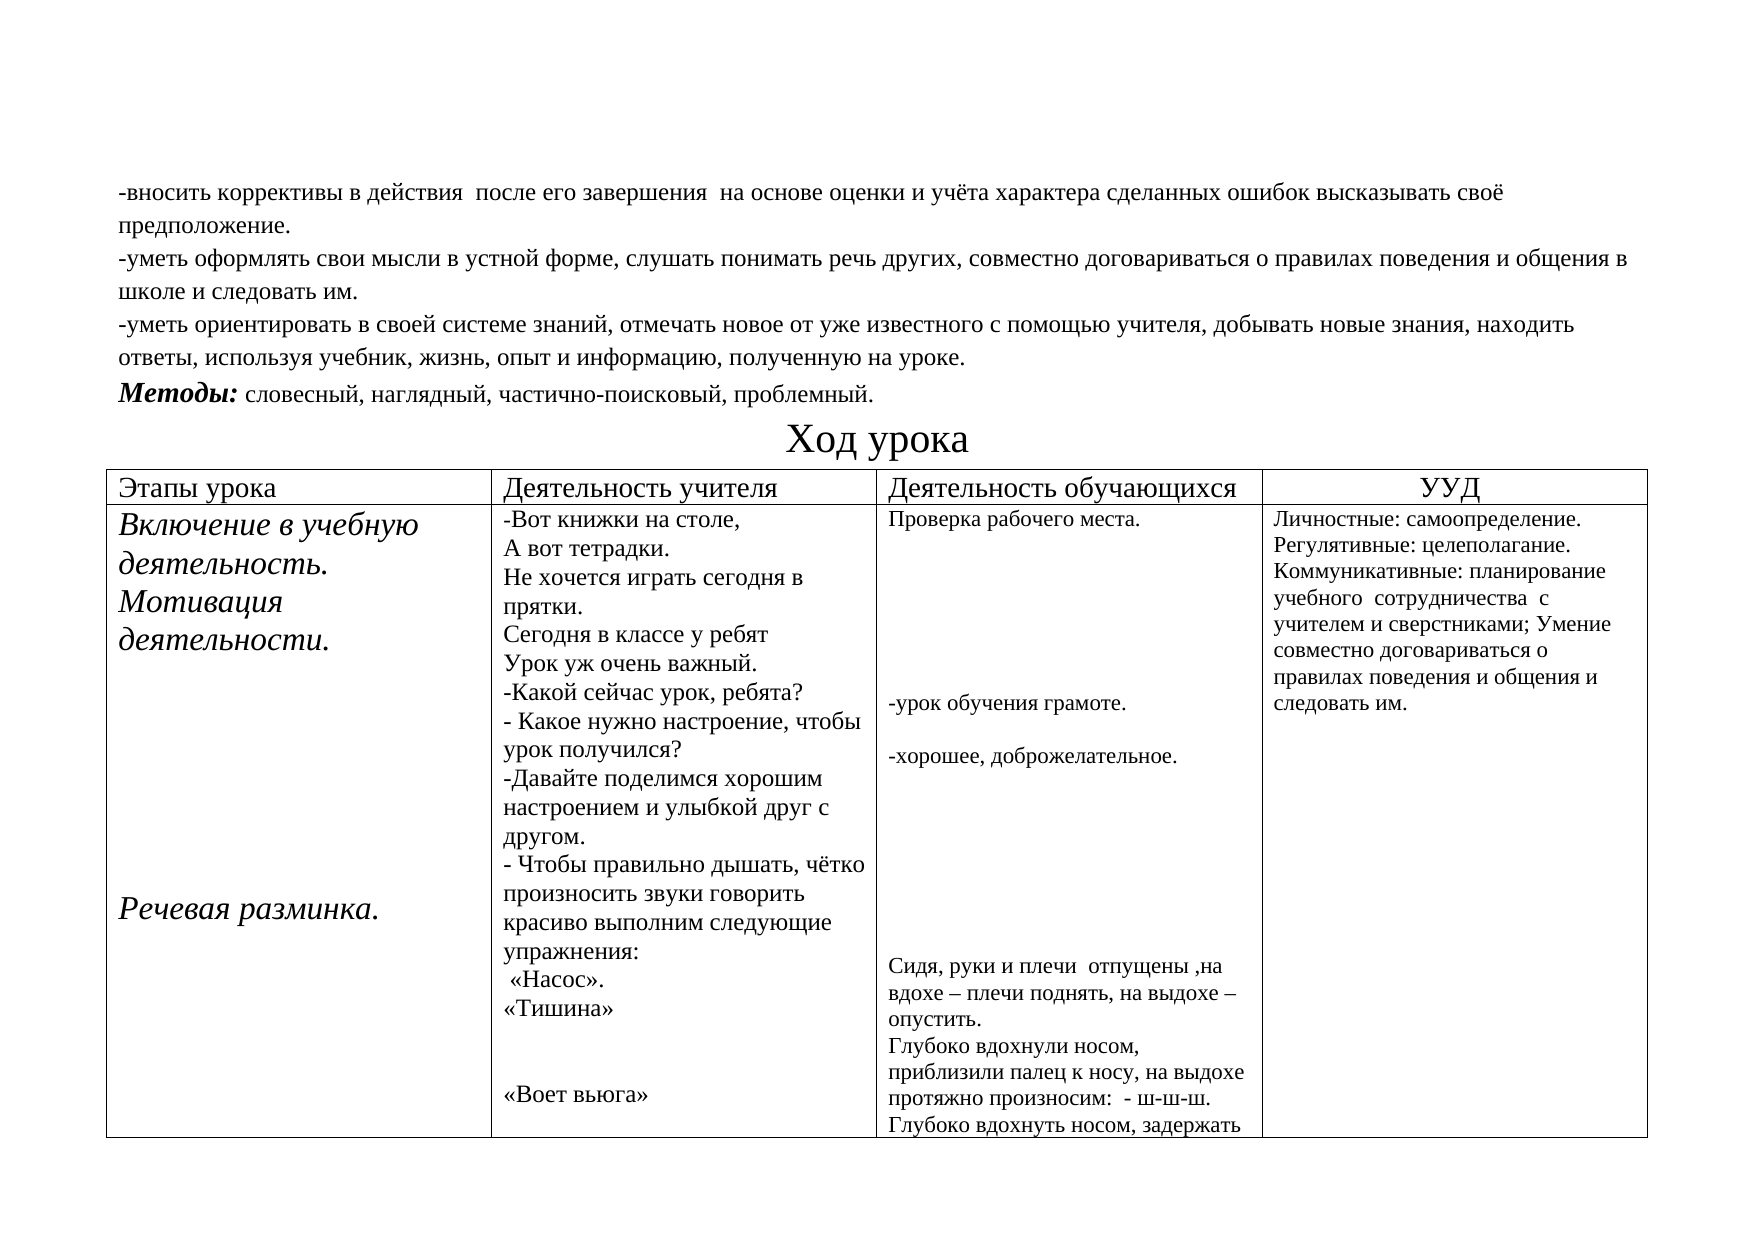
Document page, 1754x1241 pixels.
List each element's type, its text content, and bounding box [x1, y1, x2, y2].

table_header Деятельность учителя [492, 470, 876, 503]
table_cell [1263, 505, 1647, 1137]
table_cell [107, 505, 491, 1137]
table_header Этапы урока [107, 470, 491, 503]
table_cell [492, 505, 876, 1137]
text Ход урока [118, 414, 1636, 462]
table_header УУД [1263, 470, 1647, 503]
text -уметь ориентировать в своей системе знаний, отмечать новое от уже известного с помощью учителя, добывать новые знания, находить ответы, используя учебник, жизнь, опыт и информацию, полученную на уроке. [118, 309, 1636, 371]
text -вносить коррективы в действия после его завершения на основе оценки и учёта характера сделанных ошибок высказывать своё предположение. [118, 177, 1636, 239]
text -уметь оформлять свои мысли в устной форме, слушать понимать речь других, совместно договариваться о правилах поведения и общения в школе и следовать им. [118, 243, 1636, 305]
table_header Деятельность обучающихся [877, 470, 1262, 503]
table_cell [877, 505, 1262, 1137]
text Методы: словесный, наглядный, частично-поисковый, проблемный. [118, 375, 1636, 409]
